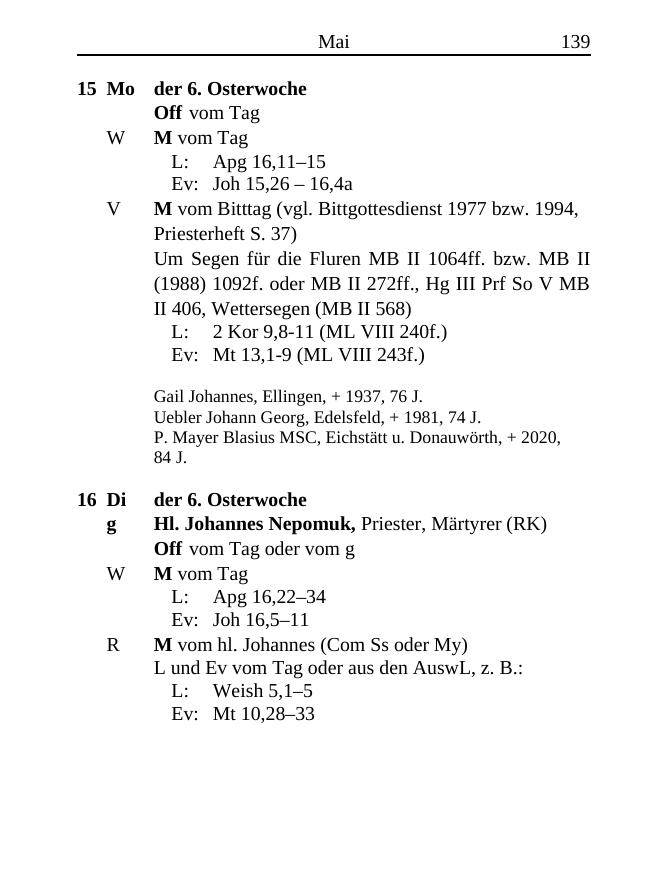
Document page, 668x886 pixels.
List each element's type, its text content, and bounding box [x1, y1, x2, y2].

text 15 Mo der 6. Osterwoche [77, 77, 591, 99]
text Off vom Tag [153, 99, 591, 124]
text Uebler Johann Georg, Edelsfeld, + 1981, 74 J. [153, 406, 591, 427]
text Ev: Joh 15,26 – 16,4a [171, 172, 591, 195]
text R M vom hl. Johannes (Com Ss oder My) [106, 631, 591, 656]
text Ev: Mt 10,28–33 [171, 702, 591, 724]
text Ev: Mt 13,1-9 (ML VIII 243f.) [171, 343, 591, 366]
text L: 2 Kor 9,8-11 (ML VIII 240f.) [171, 320, 591, 343]
text Ev: Joh 16,5–11 [171, 608, 591, 631]
text L: Weish 5,1–5 [171, 679, 591, 702]
text g Hl. Johannes Nepomuk, Priester, Märtyrer (RK) [106, 511, 591, 536]
text L: Apg 16,22–34 [171, 586, 591, 608]
text P. Mayer Blasius MSC, Eichstätt u. Donauwörth, + 2020, 84 J. [153, 427, 591, 467]
text L und Ev vom Tag oder aus den AuswL, z. B.: [153, 656, 591, 679]
text Um Segen für die Fluren MB II 1064ff. bzw. MB II (1988) 1092f. oder MB II 272ff., Hg III Prf So V MB II 406, Wettersegen (MB II 568) [153, 245, 591, 320]
text W M vom Tag [106, 561, 591, 586]
text Gail Johannes, Ellingen, + 1937, 76 J. [153, 386, 591, 406]
text W M vom Tag [106, 124, 591, 149]
text 16 Di der 6. Osterwoche [77, 488, 591, 511]
text Off vom Tag oder vom g [153, 536, 591, 561]
text V M vom Bitttag (vgl. Bittgottesdienst 1977 bzw. 1994, Priesterheft S. 37) [106, 195, 591, 245]
text L: Apg 16,11–15 [171, 149, 591, 172]
